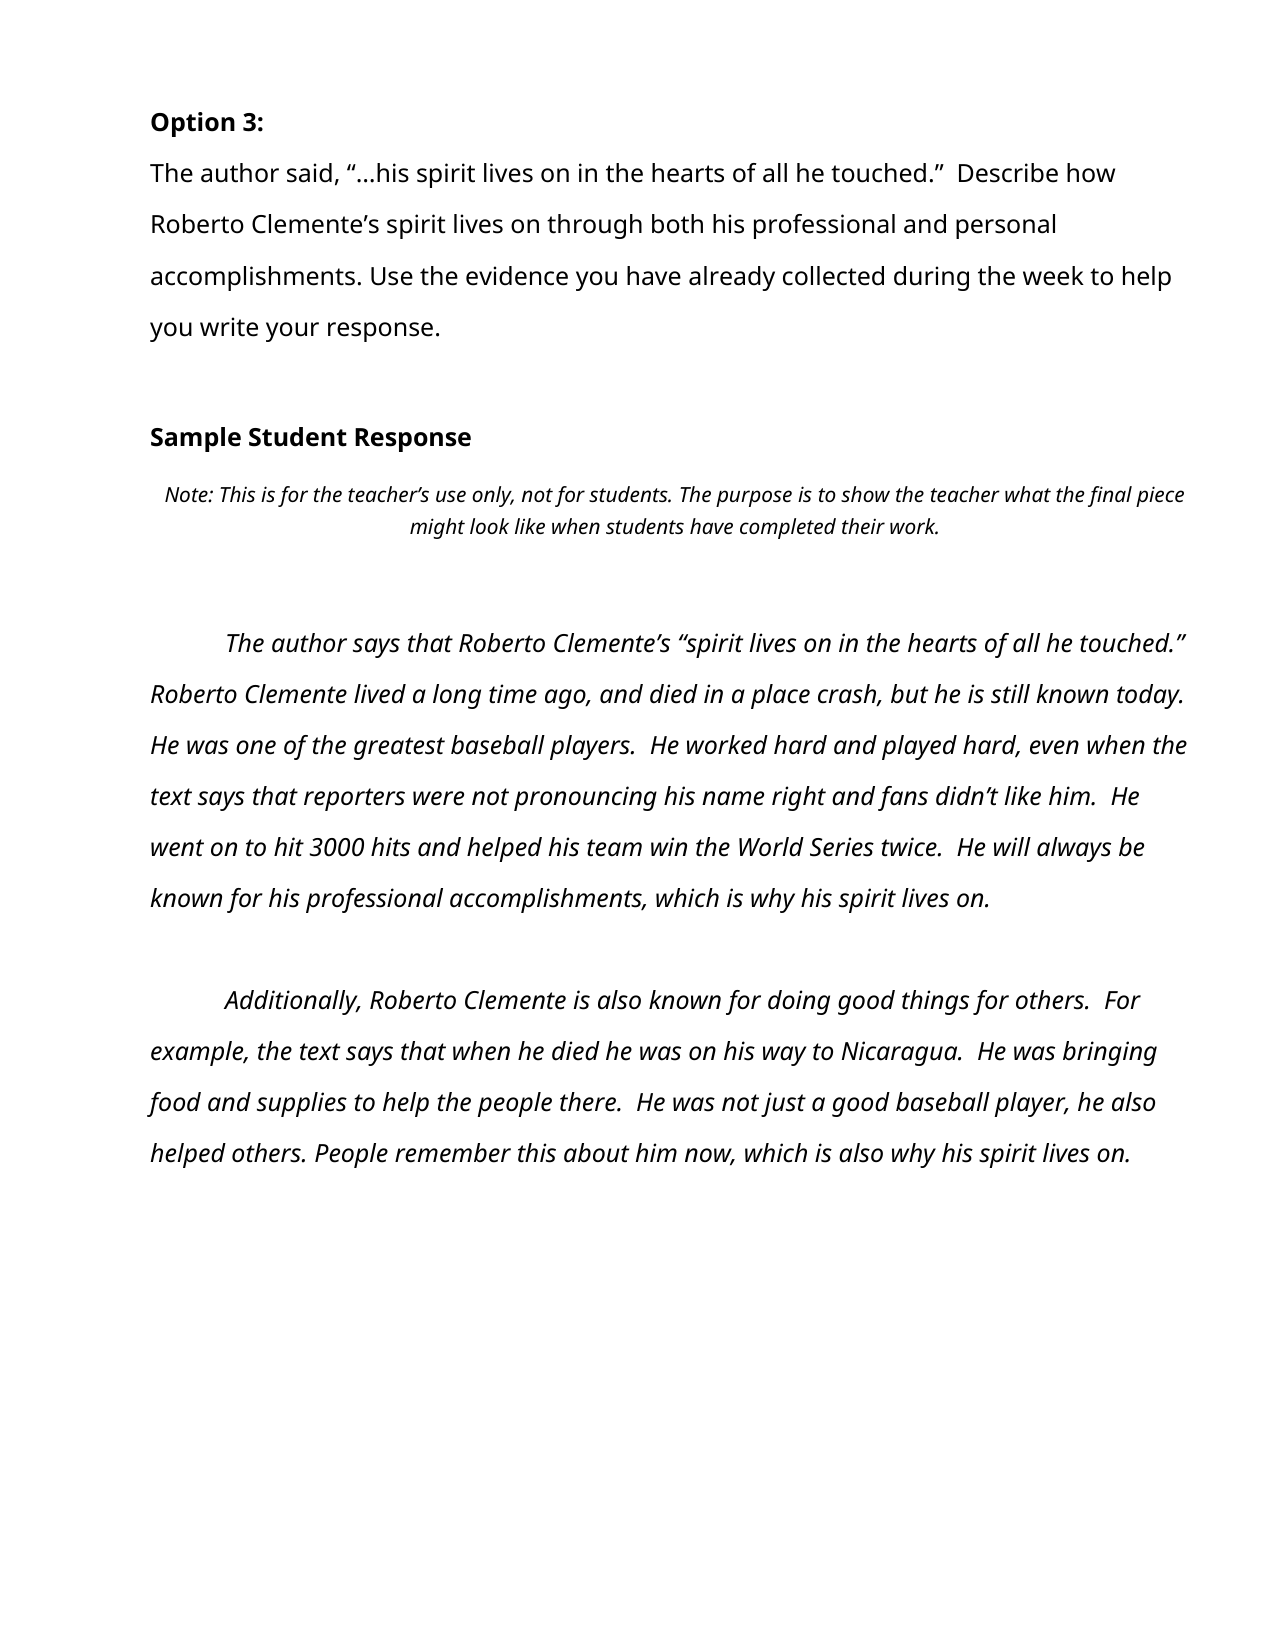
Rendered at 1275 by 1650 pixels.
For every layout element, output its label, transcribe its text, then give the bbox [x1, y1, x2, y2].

text Sample Student Response [150, 420, 1200, 454]
text The author says that Roberto Clemente’s “spirit lives on in the hearts of all he touched.” Roberto Clemente lived a long time ago, and died in a place crash, but he is still known today. He was one of the greatest baseball players. He worked hard and played hard, even when the text says that reporters were not pronouncing his name right and fans didn’t like him. He went on to hit 3000 hits and helped his team win the World Series twice. He will always be known for his professional accomplishments, which is why his spirit lives on. [150, 625, 1200, 914]
text Option 3: [150, 105, 1200, 139]
text Additionally, Roberto Clemente is also known for doing good things for others. For example, the text says that when he died he was on his way to Nicaragua. He was bringing food and supplies to help the people there. He was not just a good baseball player, he also helped others. People remember this about him now, which is also why his spirit lives on. [150, 982, 1200, 1170]
text Note: This is for the teacher’s use only, not for students. The purpose is to show the teacher what the final piece might look like when students have completed their work. [150, 480, 1200, 541]
text The author said, “…his spirit lives on in the hearts of all he touched.” Describe how Roberto Clemente’s spirit lives on through both his professional and personal accomplishments. Use the evidence you have already collected during the week to help you write your response. [150, 156, 1200, 343]
